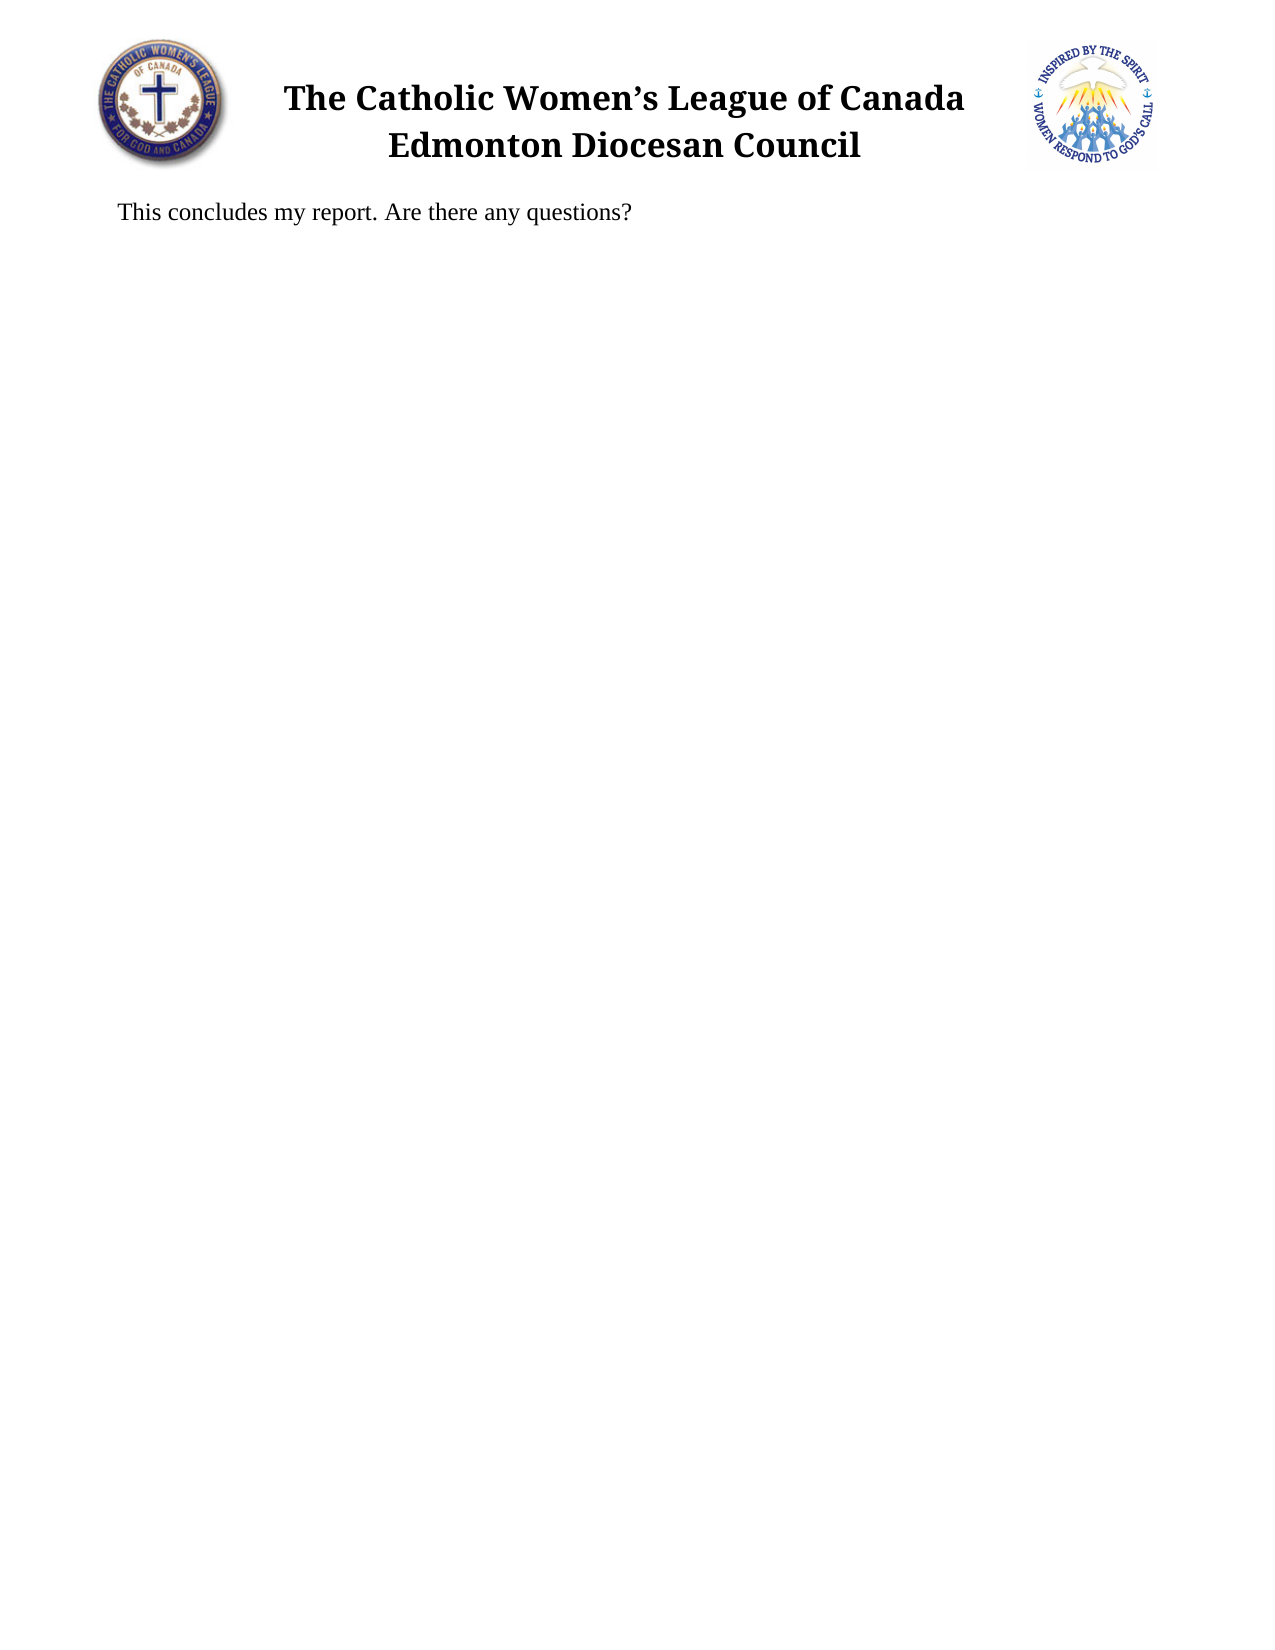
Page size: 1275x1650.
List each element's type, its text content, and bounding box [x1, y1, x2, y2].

text This concludes my report. Are there any questions? [117, 197, 1125, 226]
picture [1027, 40, 1160, 174]
picture [86, 30, 238, 172]
